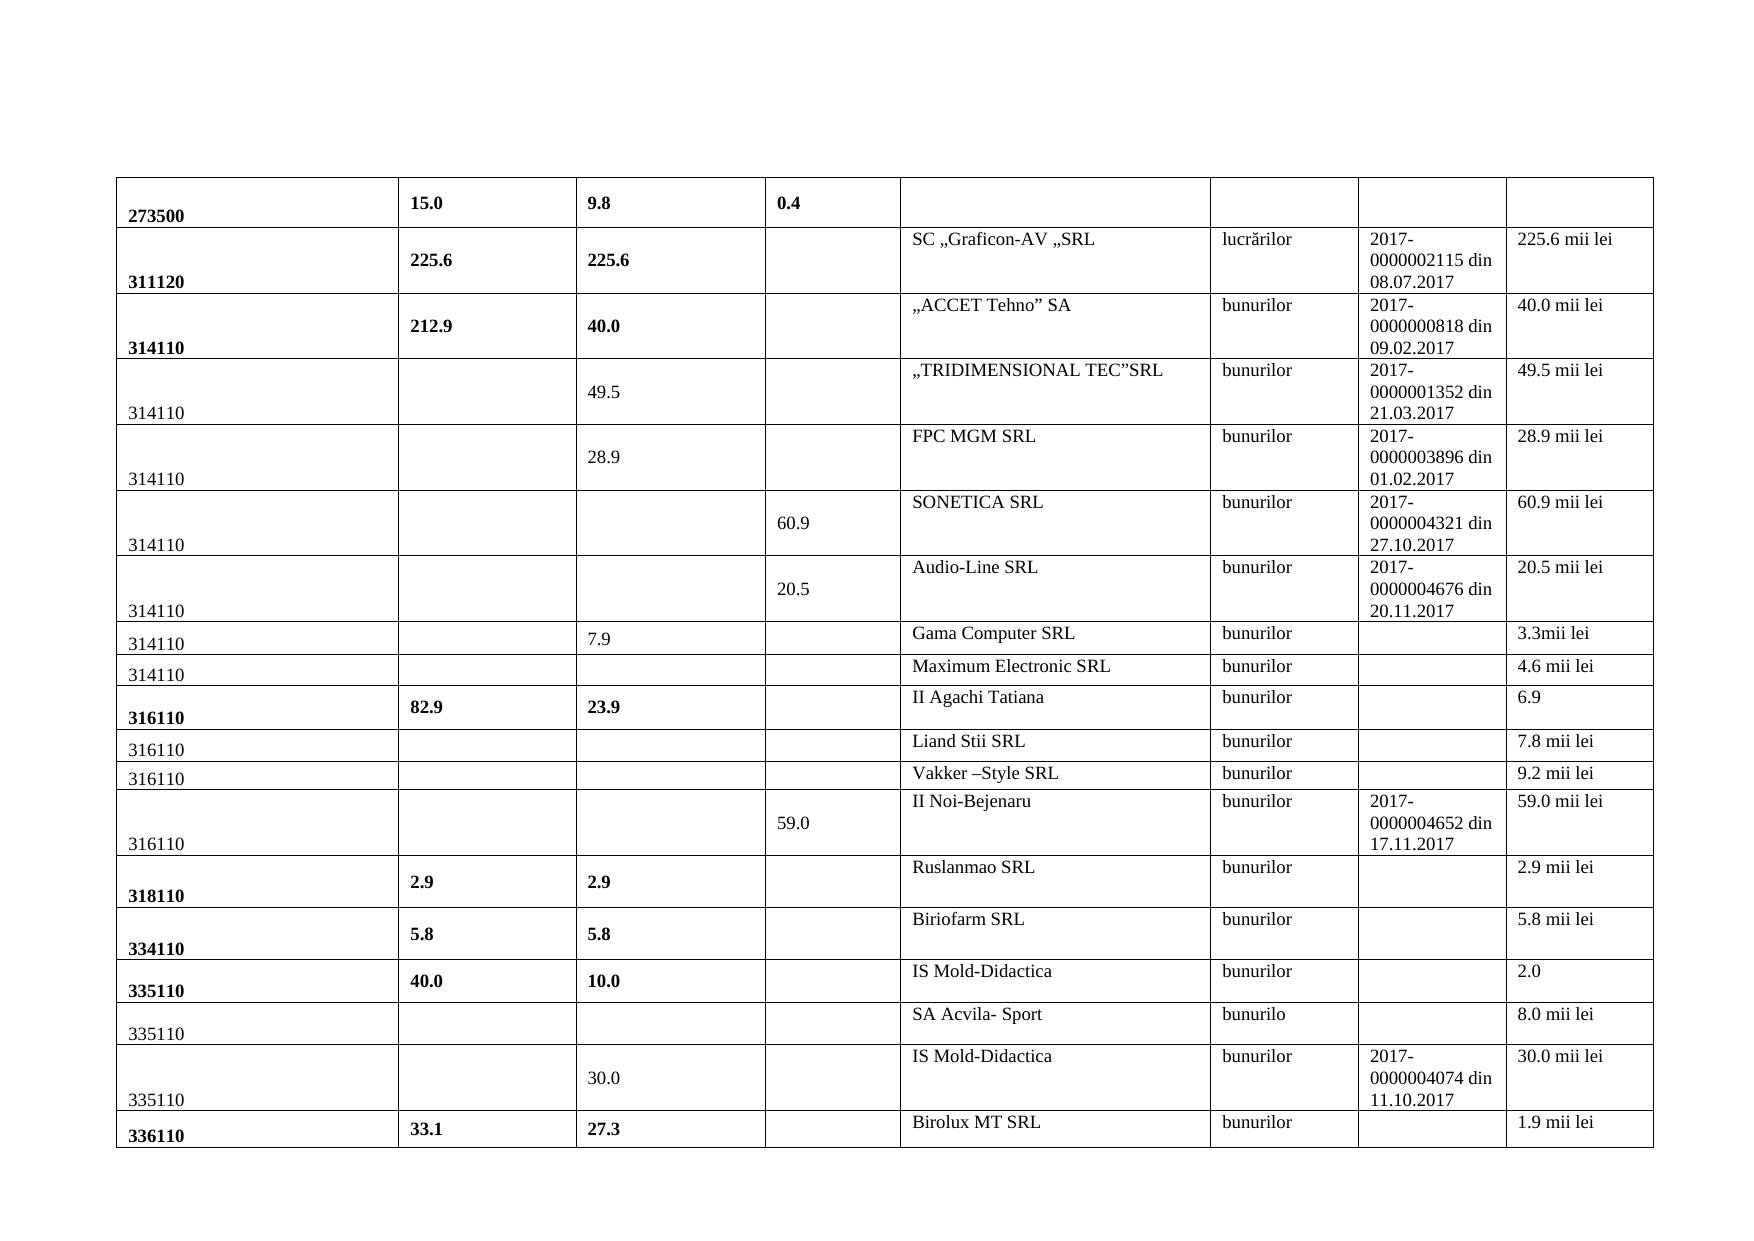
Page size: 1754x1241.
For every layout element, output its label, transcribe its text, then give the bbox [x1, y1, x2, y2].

table_cell bunurilor [1211, 790, 1358, 855]
table_cell [1359, 686, 1506, 728]
table_cell [1359, 762, 1506, 789]
table_cell [1359, 655, 1506, 685]
table_cell Vakker –Style SRL [901, 762, 1210, 789]
table_cell bunurilor [1211, 1111, 1358, 1147]
table_cell II Noi-Bejenaru [901, 790, 1210, 855]
table_cell [1359, 730, 1506, 761]
table_cell 10.0 [577, 960, 765, 1002]
table_cell 2017-0000004074 din 11.10.2017 [1359, 1045, 1506, 1110]
table_cell 2017-0000004676 din 20.11.2017 [1359, 556, 1506, 621]
table_cell [399, 790, 576, 855]
table_cell [766, 908, 900, 959]
table_cell 2017-0000003896 din 01.02.2017 [1359, 425, 1506, 489]
table_cell Liand Stii SRL [901, 730, 1210, 761]
table_cell [399, 762, 576, 789]
table_cell [766, 686, 900, 728]
table_cell [766, 1111, 900, 1147]
table_cell [766, 762, 900, 789]
table_cell 2017-0000001352 din 21.03.2017 [1359, 359, 1506, 424]
table_cell FPC MGM SRL [901, 425, 1210, 489]
table_cell [399, 622, 576, 654]
table_cell Gama Computer SRL [901, 622, 1210, 654]
table_cell [577, 790, 765, 855]
table_cell [1359, 178, 1506, 227]
table_cell 59.0 mii lei [1507, 790, 1653, 855]
table_cell 5.8 mii lei [1507, 908, 1653, 959]
table_cell 2.9 [399, 856, 576, 907]
table_cell [901, 178, 1210, 227]
table_cell 2.0 [1507, 960, 1653, 1002]
table_cell IS Mold-Didactica [901, 960, 1210, 1002]
table_cell [1359, 622, 1506, 654]
table_cell 2.9 [577, 856, 765, 907]
table_cell [766, 960, 900, 1002]
table_cell 27.3 [577, 1111, 765, 1147]
table_cell [766, 730, 900, 761]
table_cell 40.0 mii lei [1507, 294, 1653, 358]
table_cell 7.8 mii lei [1507, 730, 1653, 761]
table_cell 273500 [117, 178, 398, 227]
table_cell bunurilor [1211, 622, 1358, 654]
table_cell 316110 [117, 790, 398, 855]
table_cell [399, 1003, 576, 1044]
table_cell 60.9 [766, 491, 900, 555]
table_cell 2017-0000004652 din 17.11.2017 [1359, 790, 1506, 855]
table_cell bunurilor [1211, 686, 1358, 728]
table_cell Biriofarm SRL [901, 908, 1210, 959]
table_cell 334110 [117, 908, 398, 959]
table_cell bunurilor [1211, 730, 1358, 761]
table_cell bunurilor [1211, 425, 1358, 489]
table_cell [577, 655, 765, 685]
table_cell 314110 [117, 655, 398, 685]
table_cell 49.5 mii lei [1507, 359, 1653, 424]
table_cell [1359, 1003, 1506, 1044]
table_cell bunurilor [1211, 1045, 1358, 1110]
table_cell 336110 [117, 1111, 398, 1147]
table_cell [577, 730, 765, 761]
table_cell 0.4 [766, 178, 900, 227]
table_cell Birolux MT SRL [901, 1111, 1210, 1147]
table_cell [1507, 178, 1653, 227]
table_cell 335110 [117, 1045, 398, 1110]
table_cell 314110 [117, 622, 398, 654]
table_cell [399, 655, 576, 685]
table_cell [766, 655, 900, 685]
table_cell [1359, 856, 1506, 907]
table_cell 314110 [117, 425, 398, 489]
table_cell bunurilor [1211, 960, 1358, 1002]
table_cell [1359, 1111, 1506, 1147]
table_cell 318110 [117, 856, 398, 907]
table_cell [766, 856, 900, 907]
table_cell [399, 491, 576, 555]
table_cell 314110 [117, 294, 398, 358]
table_cell SONETICA SRL [901, 491, 1210, 555]
table_cell 49.5 [577, 359, 765, 424]
table_cell [1359, 908, 1506, 959]
table_cell 314110 [117, 556, 398, 621]
table_cell 23.9 [577, 686, 765, 728]
table_cell 7.9 [577, 622, 765, 654]
table_cell bunurilor [1211, 856, 1358, 907]
table_cell 335110 [117, 960, 398, 1002]
table_cell [399, 730, 576, 761]
table_cell bunurilor [1211, 359, 1358, 424]
table_cell „TRIDIMENSIONAL TEC”SRL [901, 359, 1210, 424]
table_cell [766, 228, 900, 292]
table_cell bunurilor [1211, 908, 1358, 959]
table_cell [577, 762, 765, 789]
table_cell [577, 556, 765, 621]
table_cell [766, 294, 900, 358]
table_cell 311120 [117, 228, 398, 292]
table_cell [399, 425, 576, 489]
table_cell bunurilor [1211, 762, 1358, 789]
table_cell 82.9 [399, 686, 576, 728]
table_cell 314110 [117, 359, 398, 424]
table_cell 5.8 [399, 908, 576, 959]
table_cell 225.6 [577, 228, 765, 292]
table_cell 28.9 [577, 425, 765, 489]
table_cell [766, 359, 900, 424]
table_cell 60.9 mii lei [1507, 491, 1653, 555]
table_cell [399, 359, 576, 424]
table_cell [1359, 960, 1506, 1002]
table_cell bunurilor [1211, 655, 1358, 685]
table_cell 15.0 [399, 178, 576, 227]
table_cell 59.0 [766, 790, 900, 855]
table_cell II Agachi Tatiana [901, 686, 1210, 728]
table_cell 314110 [117, 491, 398, 555]
table_cell 4.6 mii lei [1507, 655, 1653, 685]
table_cell Ruslanmao SRL [901, 856, 1210, 907]
table_cell „ACCET Tehno” SA [901, 294, 1210, 358]
table_cell bunurilor [1211, 294, 1358, 358]
table_cell 9.8 [577, 178, 765, 227]
table_cell [399, 556, 576, 621]
table_cell [766, 1003, 900, 1044]
table_cell [766, 622, 900, 654]
table_cell lucrărilor [1211, 228, 1358, 292]
table_cell 8.0 mii lei [1507, 1003, 1653, 1044]
table_cell Maximum Electronic SRL [901, 655, 1210, 685]
table_cell 335110 [117, 1003, 398, 1044]
table_cell [766, 425, 900, 489]
table_cell 30.0 mii lei [1507, 1045, 1653, 1110]
table_cell 225.6 [399, 228, 576, 292]
table_cell 2017-0000004321 din 27.10.2017 [1359, 491, 1506, 555]
table_cell 3.3mii lei [1507, 622, 1653, 654]
table_cell [1211, 178, 1358, 227]
table_cell 212.9 [399, 294, 576, 358]
table_cell [399, 1045, 576, 1110]
table_cell [577, 1003, 765, 1044]
table_cell 1.9 mii lei [1507, 1111, 1653, 1147]
table_cell 40.0 [577, 294, 765, 358]
table_cell 2.9 mii lei [1507, 856, 1653, 907]
table_cell 9.2 mii lei [1507, 762, 1653, 789]
table_cell bunurilor [1211, 491, 1358, 555]
table_cell 33.1 [399, 1111, 576, 1147]
table_cell 20.5 [766, 556, 900, 621]
table_cell 40.0 [399, 960, 576, 1002]
table_cell 316110 [117, 730, 398, 761]
table_cell 5.8 [577, 908, 765, 959]
table_cell 316110 [117, 686, 398, 728]
table_cell Audio-Line SRL [901, 556, 1210, 621]
table_cell 30.0 [577, 1045, 765, 1110]
table_cell IS Mold-Didactica [901, 1045, 1210, 1110]
table_cell [766, 1045, 900, 1110]
table_cell 225.6 mii lei [1507, 228, 1653, 292]
table_cell 6.9 [1507, 686, 1653, 728]
table_cell 28.9 mii lei [1507, 425, 1653, 489]
table_cell [577, 491, 765, 555]
table_cell bunurilo [1211, 1003, 1358, 1044]
table_cell SA Acvila- Sport [901, 1003, 1210, 1044]
table_cell 2017-0000002115 din 08.07.2017 [1359, 228, 1506, 292]
table_cell 2017-0000000818 din 09.02.2017 [1359, 294, 1506, 358]
table_cell 20.5 mii lei [1507, 556, 1653, 621]
table_cell bunurilor [1211, 556, 1358, 621]
table_cell 316110 [117, 762, 398, 789]
table_cell SC „Graficon-AV „SRL [901, 228, 1210, 292]
